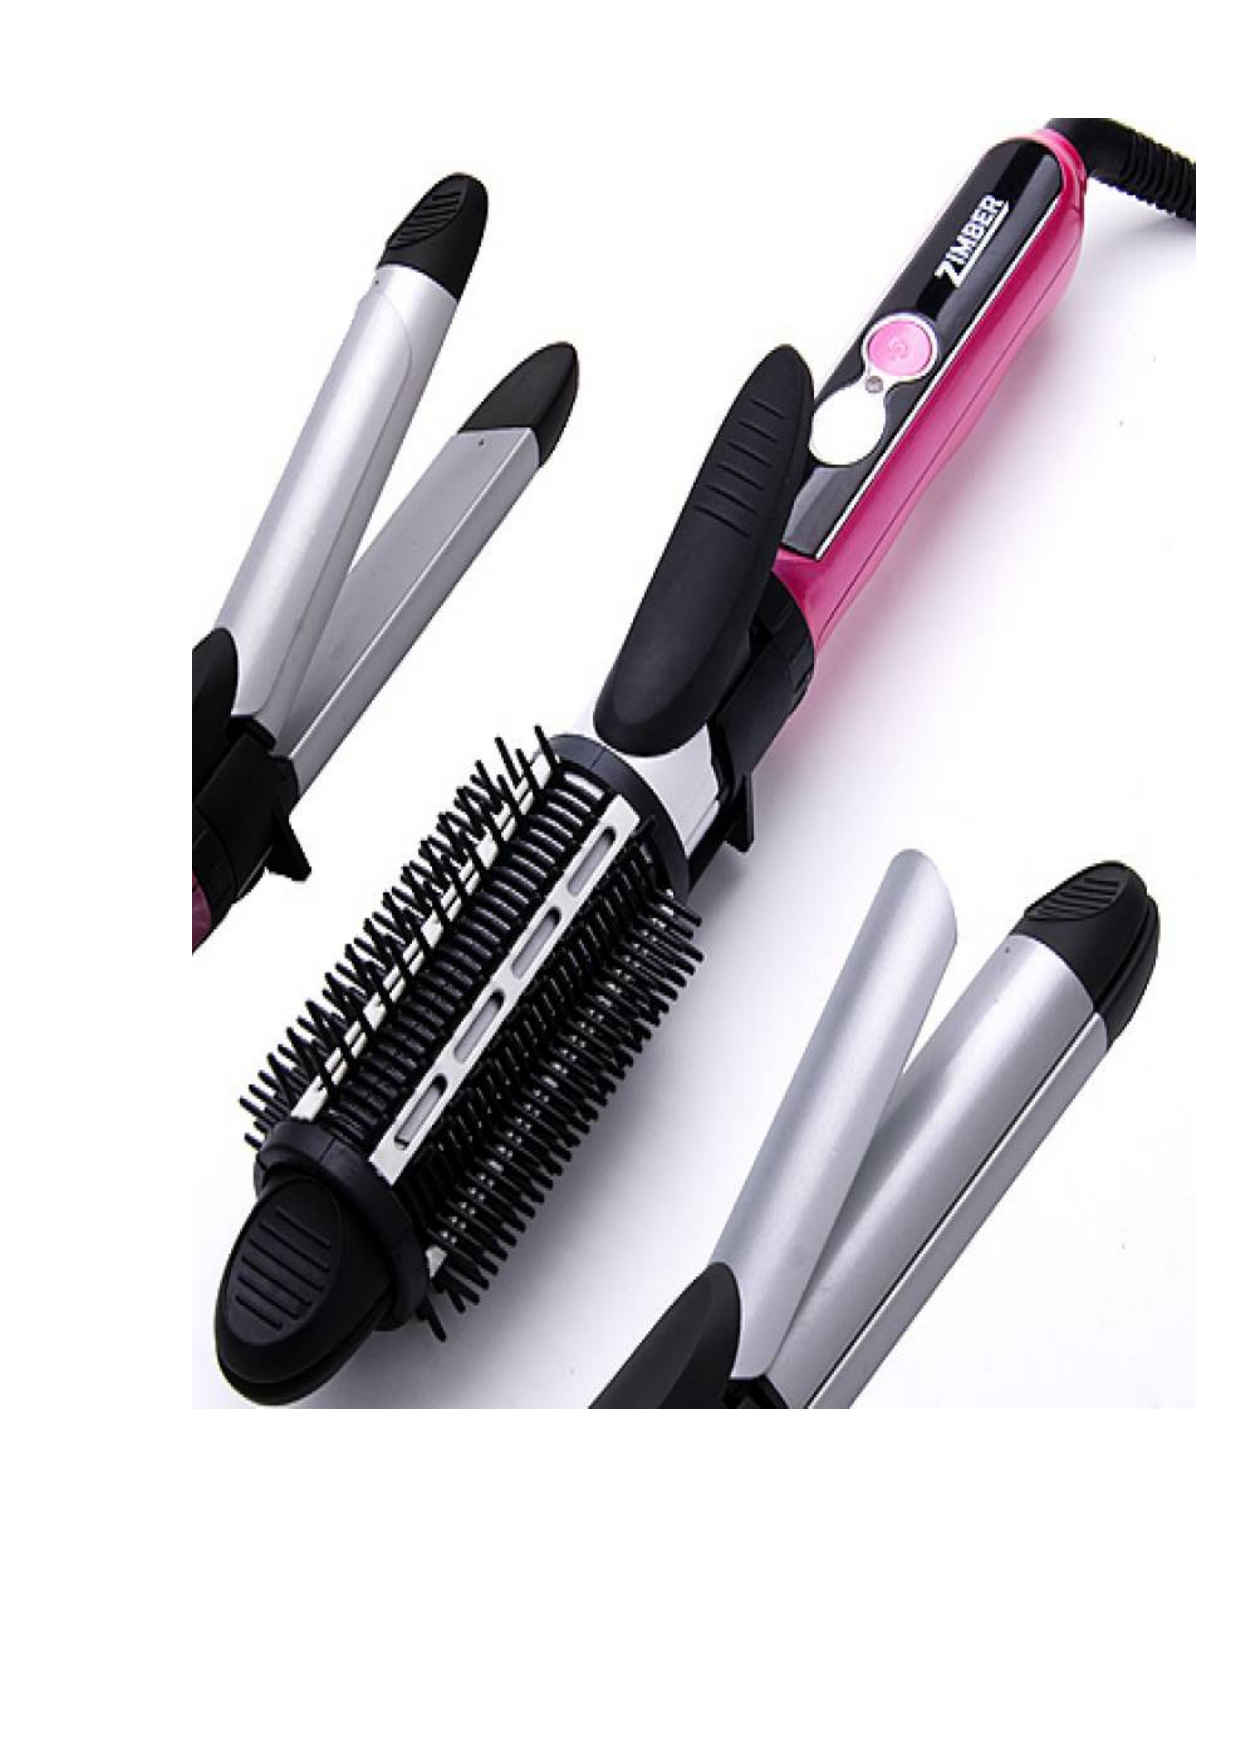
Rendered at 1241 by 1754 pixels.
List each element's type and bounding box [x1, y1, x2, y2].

picture [192, 118, 1196, 1409]
